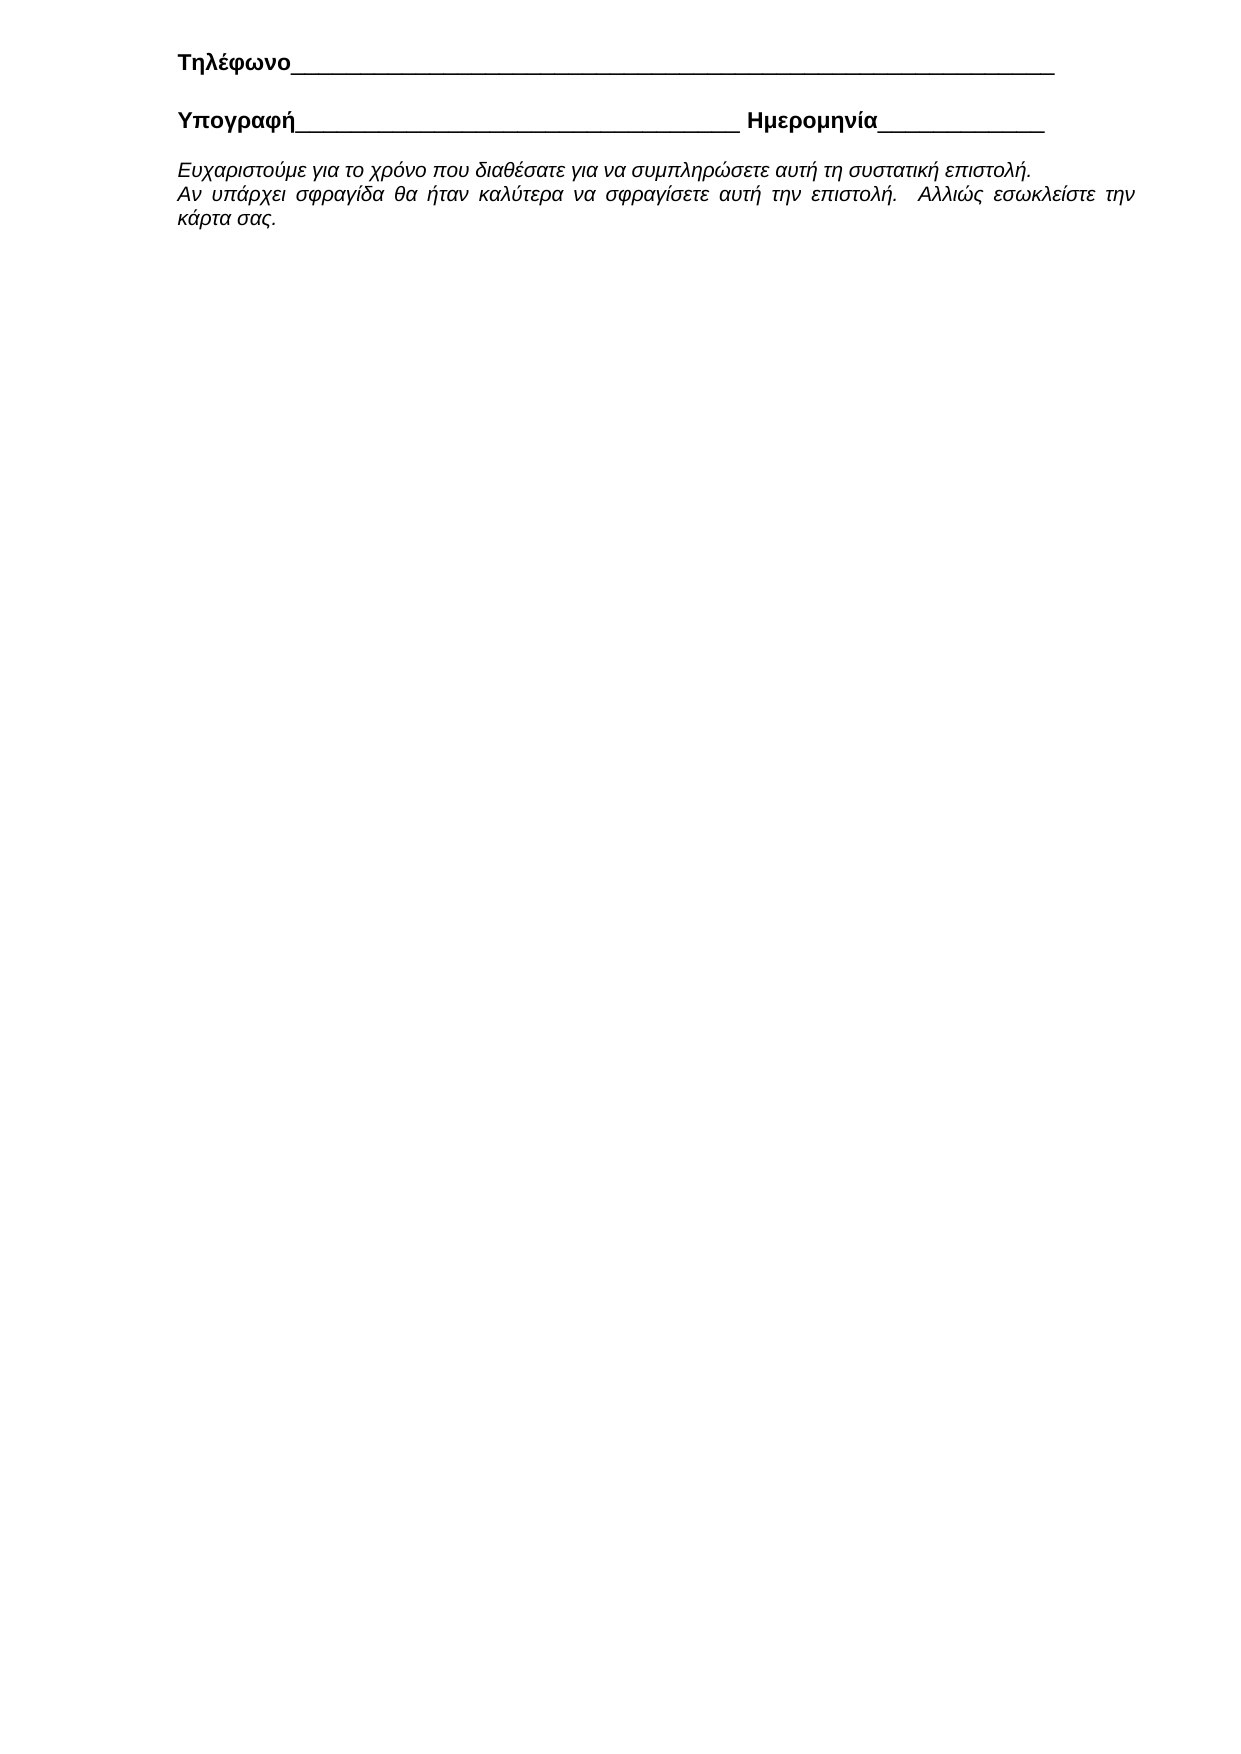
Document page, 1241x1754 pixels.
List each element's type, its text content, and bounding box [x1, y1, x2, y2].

text Ευχαριστούμε για το χρόνο που διαθέσατε για να συμπληρώσετε αυτή τη συστατική επιστολή. [177, 157, 1137, 181]
text Αν υπάρχει σφραγίδα θα ήταν καλύτερα να σφραγίσετε αυτή την επιστολή. Αλλιώς εσωκλείστε την κάρτα σας. [177, 181, 1137, 229]
text Τηλέφωνο_______________________________________________________ [177, 47, 1137, 76]
text Υπογραφή________________________________ Ημερομηνία____________ [177, 105, 1137, 133]
